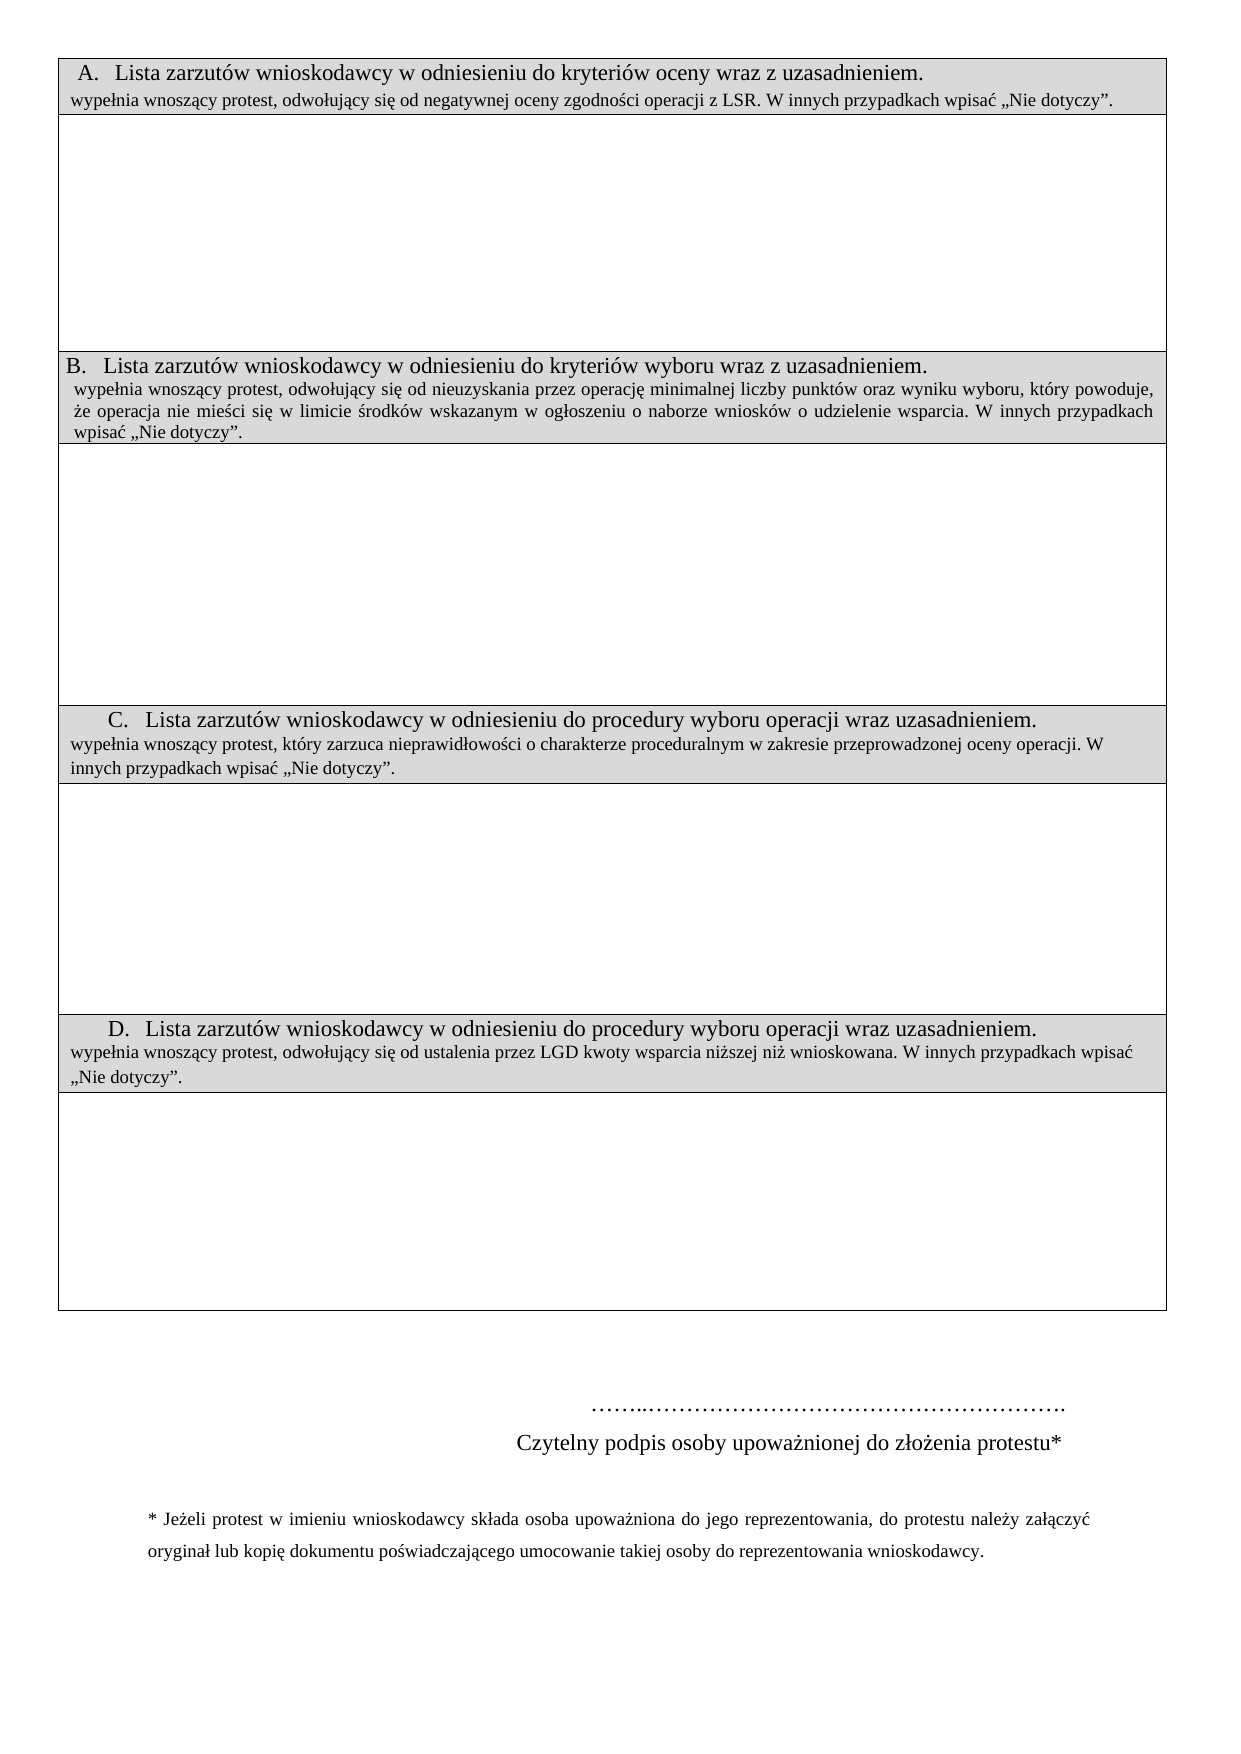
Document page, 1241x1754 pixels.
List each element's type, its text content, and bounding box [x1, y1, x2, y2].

text * Jeżeli protest w imieniu wnioskodawcy składa osoba upoważniona do jego reprezentowania, do protestu należy załączyć oryginał lub kopię dokumentu poświadczającego umocowanie takiej osoby do reprezentowania wnioskodawcy. [148, 1508, 1093, 1562]
table_header Lista zarzutów wnioskodawcy w odniesieniu do kryteriów oceny wraz z uzasadnieniem. wypełnia wnoszący protest, odwołujący się od negatywnej oceny zgodności operacji z LSR. W innych przypadkach wpisać „Nie dotyczy”. [59, 59, 1166, 114]
text ……..………………………………………………. [516, 1389, 1093, 1416]
table_cell [59, 444, 1166, 705]
table_cell [59, 784, 1166, 1014]
table_cell Lista zarzutów wnioskodawcy w odniesieniu do kryteriów wyboru wraz z uzasadnieniem. wypełnia wnoszący protest, odwołujący się od nieuzyskania przez operację minimalnej liczby punktów oraz wyniku wyboru, który powoduje, że operacja nie mieści się w limicie środków wskazanym w ogłoszeniu o naborze wniosków o udzielenie wsparcia. W innych przypadkach wpisać „Nie dotyczy”. [59, 352, 1166, 443]
text Czytelny podpis osoby upoważnionej do złożenia protestu* [148, 1429, 1093, 1455]
table_cell [59, 115, 1166, 351]
table_cell Lista zarzutów wnioskodawcy w odniesieniu do procedury wyboru operacji wraz uzasadnieniem. wypełnia wnoszący protest, który zarzuca nieprawidłowości o charakterze proceduralnym w zakresie przeprowadzonej oceny operacji. W innych przypadkach wpisać „Nie dotyczy”. [59, 706, 1166, 783]
table_cell [59, 1093, 1166, 1309]
table_cell Lista zarzutów wnioskodawcy w odniesieniu do procedury wyboru operacji wraz uzasadnieniem. wypełnia wnoszący protest, odwołujący się od ustalenia przez LGD kwoty wsparcia niższej niż wnioskowana. W innych przypadkach wpisać „Nie dotyczy”. [59, 1015, 1166, 1092]
